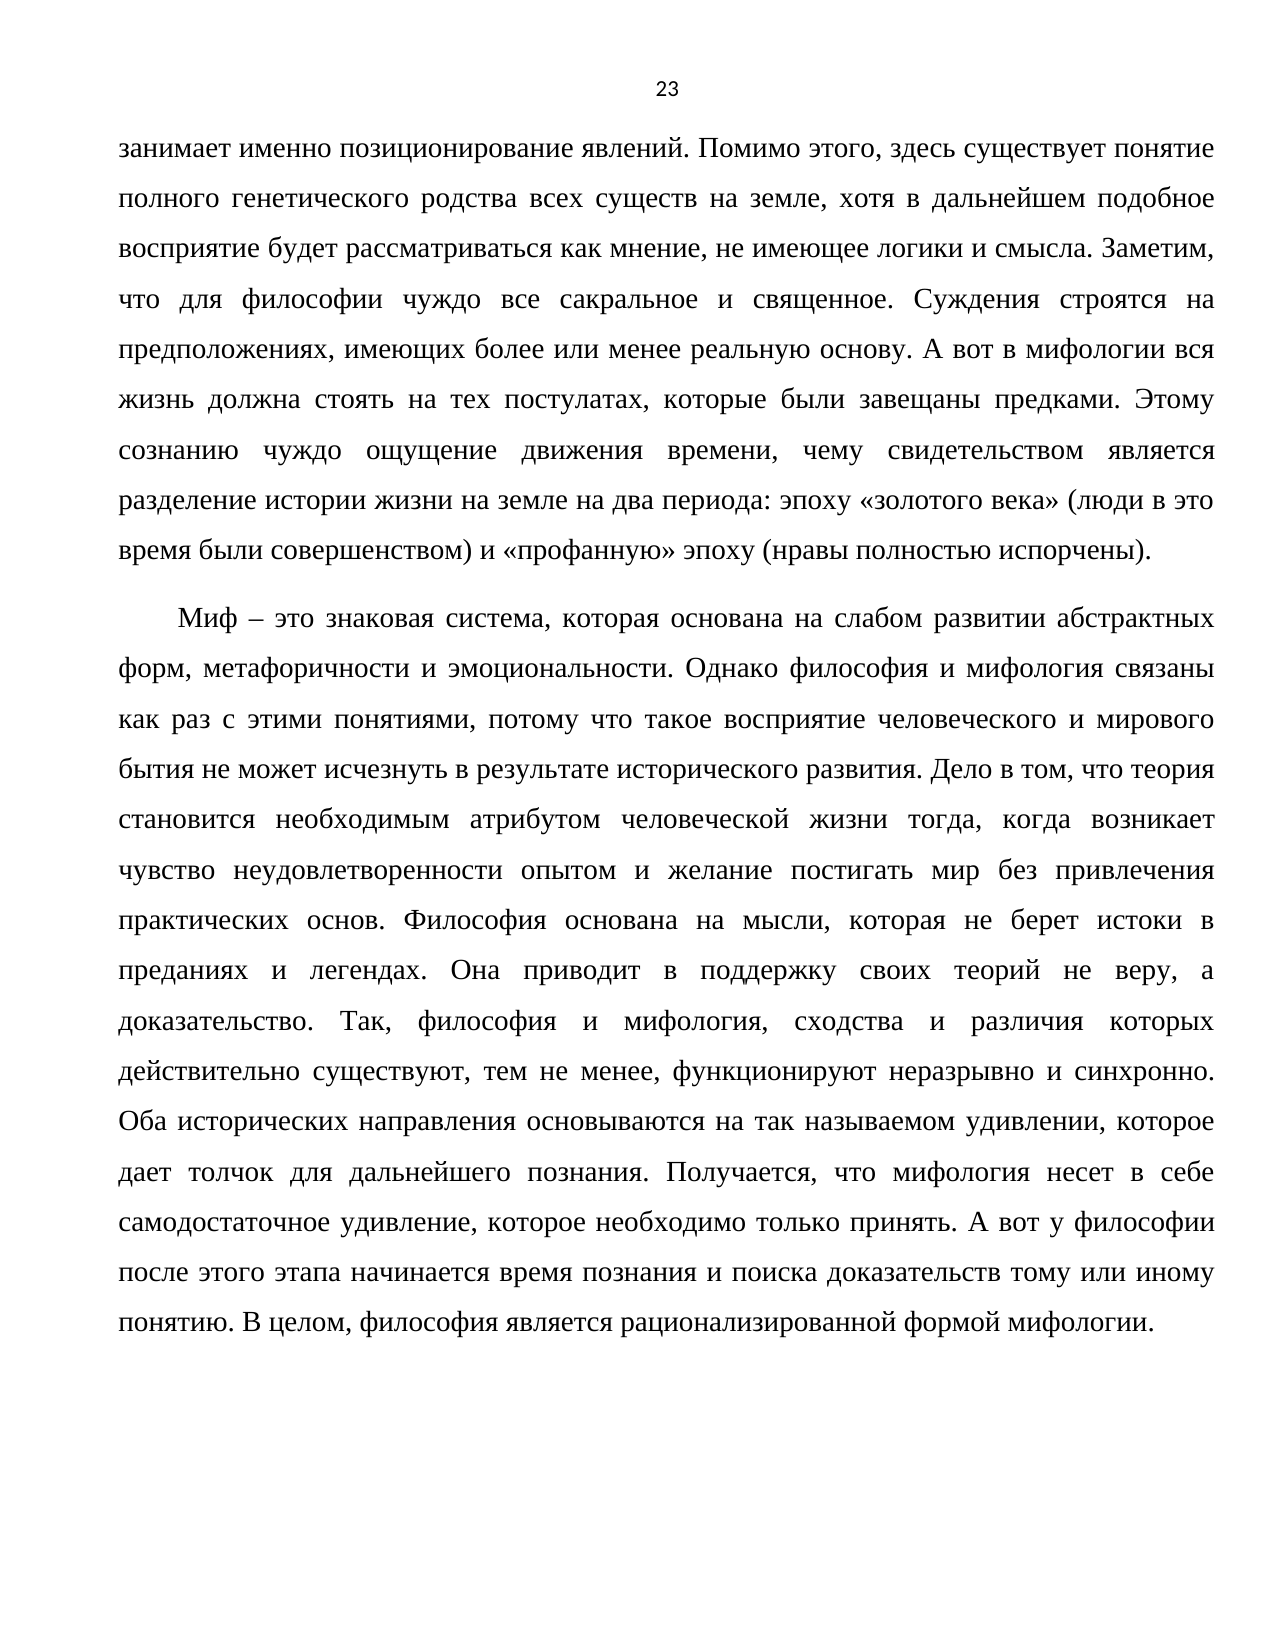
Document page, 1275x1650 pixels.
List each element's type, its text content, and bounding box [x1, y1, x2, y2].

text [118, 130, 1216, 566]
text Миф – это знаковая система, которая основана на слабом развитии абстрактных форм, метафоричности и эмоциональности. Однако философия и мифология связаны как раз с этими понятиями, потому что такое восприятие человеческого и мирового бытия не может исчезнуть в результате исторического развития. Дело в том, что теория становится необходимым атрибутом человеческой жизни тогда, когда возникает чувство неудовлетворенности опытом и желание постигать мир без привлечения практических основ. Философия основана на мысли, которая не берет истоки в преданиях и легендах. Она приводит в поддержку своих теорий не веру, а доказательство. Так, философия и мифология, сходства и различия которых действительно существуют, тем не менее, функционируют неразрывно и синхронно. Оба исторических направления основываются на так называемом удивлении, которое дает толчок для дальнейшего познания. Получается, что мифология несет в себе самодостаточное удивление, которое необходимо только принять. А вот у философии после этого этапа начинается время познания и поиска доказательств тому или иному понятию. В целом, философия является рационализированной формой мифологии. [118, 600, 1216, 1338]
